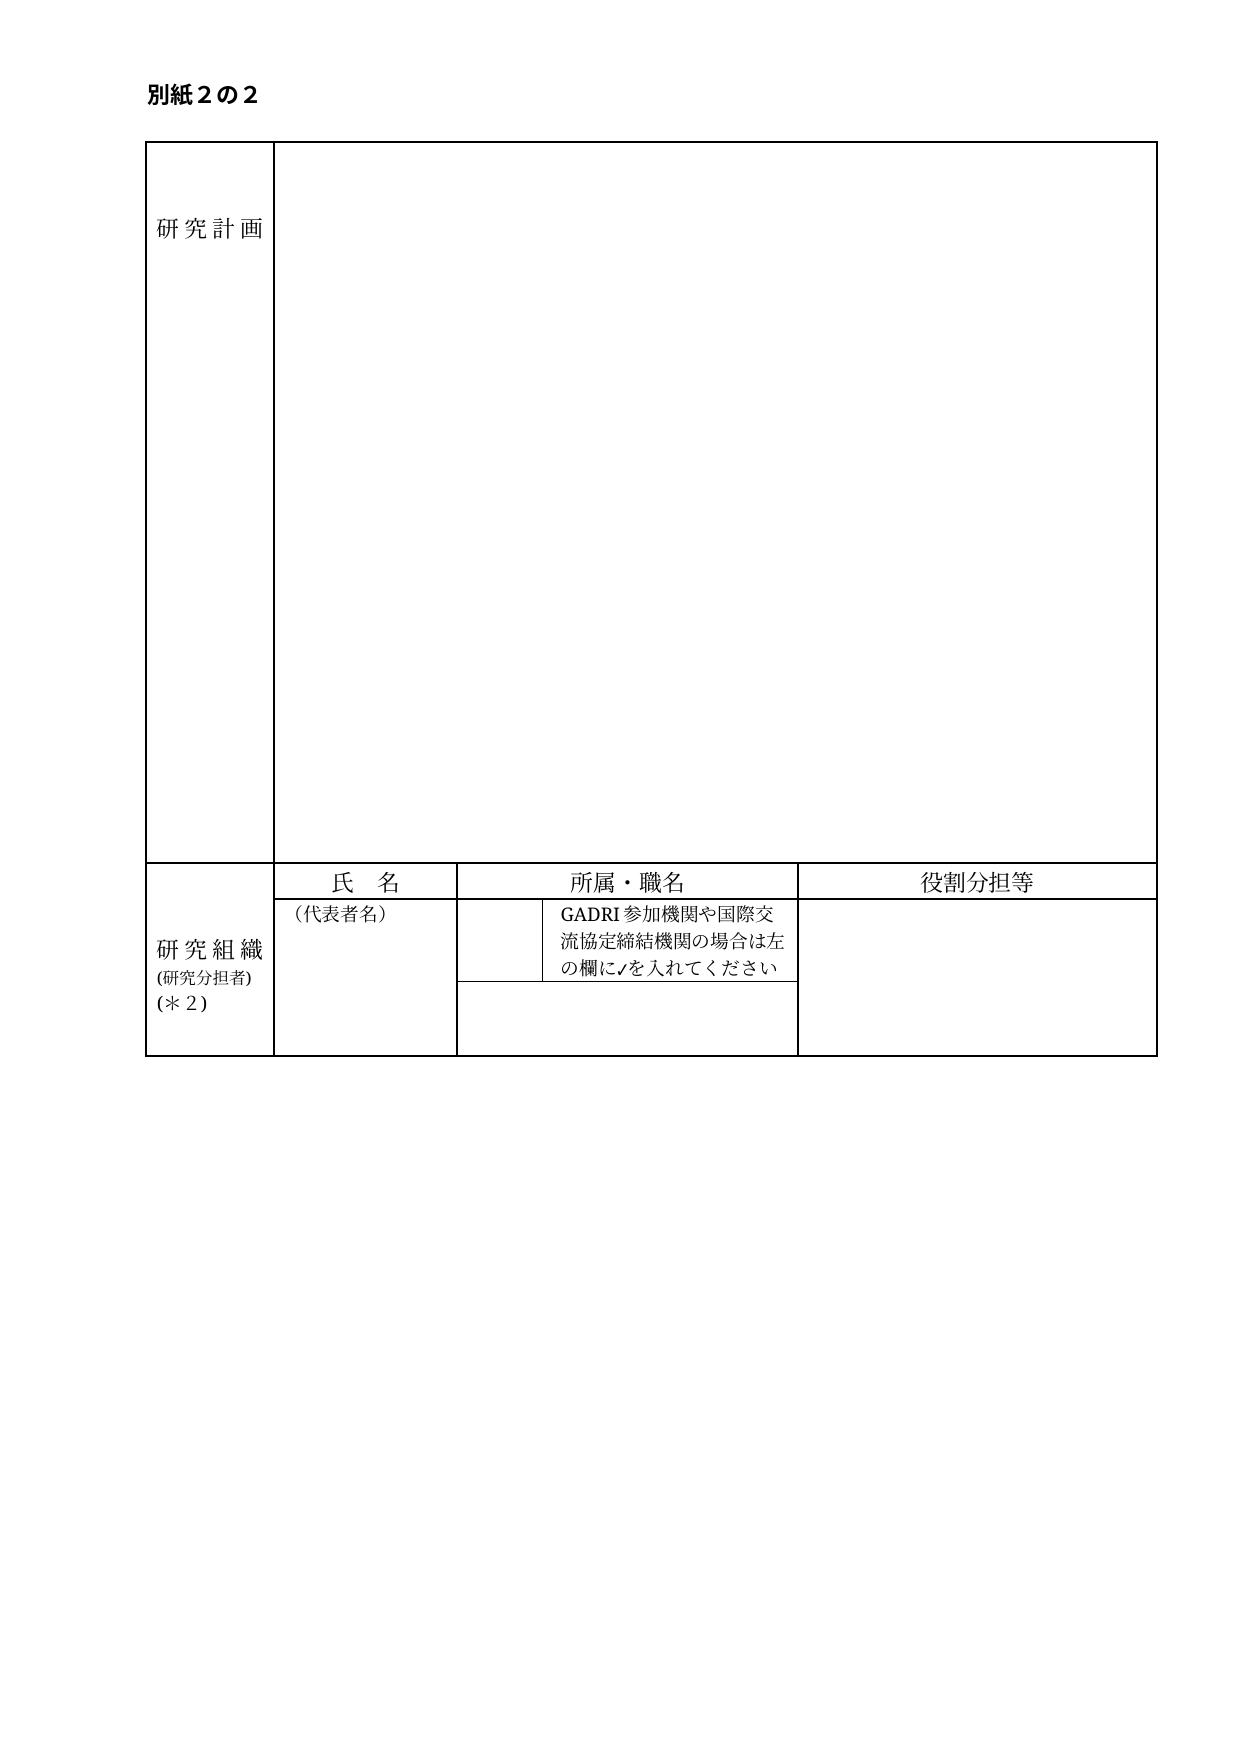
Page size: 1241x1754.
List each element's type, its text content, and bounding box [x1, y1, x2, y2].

table_cell [458, 900, 542, 981]
table_cell [799, 900, 1156, 1055]
text 別紙２の２ [148, 77, 1152, 110]
table_cell GADRI参加機関や国際交流協定締結機関の場合は左の欄に✔を入れてください [543, 900, 797, 981]
table_header 研究計画 [147, 143, 273, 862]
table_cell 役割分担等 [799, 864, 1156, 898]
table_cell （代表者名） [275, 900, 456, 1055]
table_header [275, 143, 1156, 862]
table_cell 所属・職名 [458, 864, 797, 898]
table_cell 研究組織 (研究分担者) (＊２) [147, 864, 273, 1055]
table_cell [458, 982, 797, 1055]
table_cell 氏 名 [275, 864, 456, 898]
